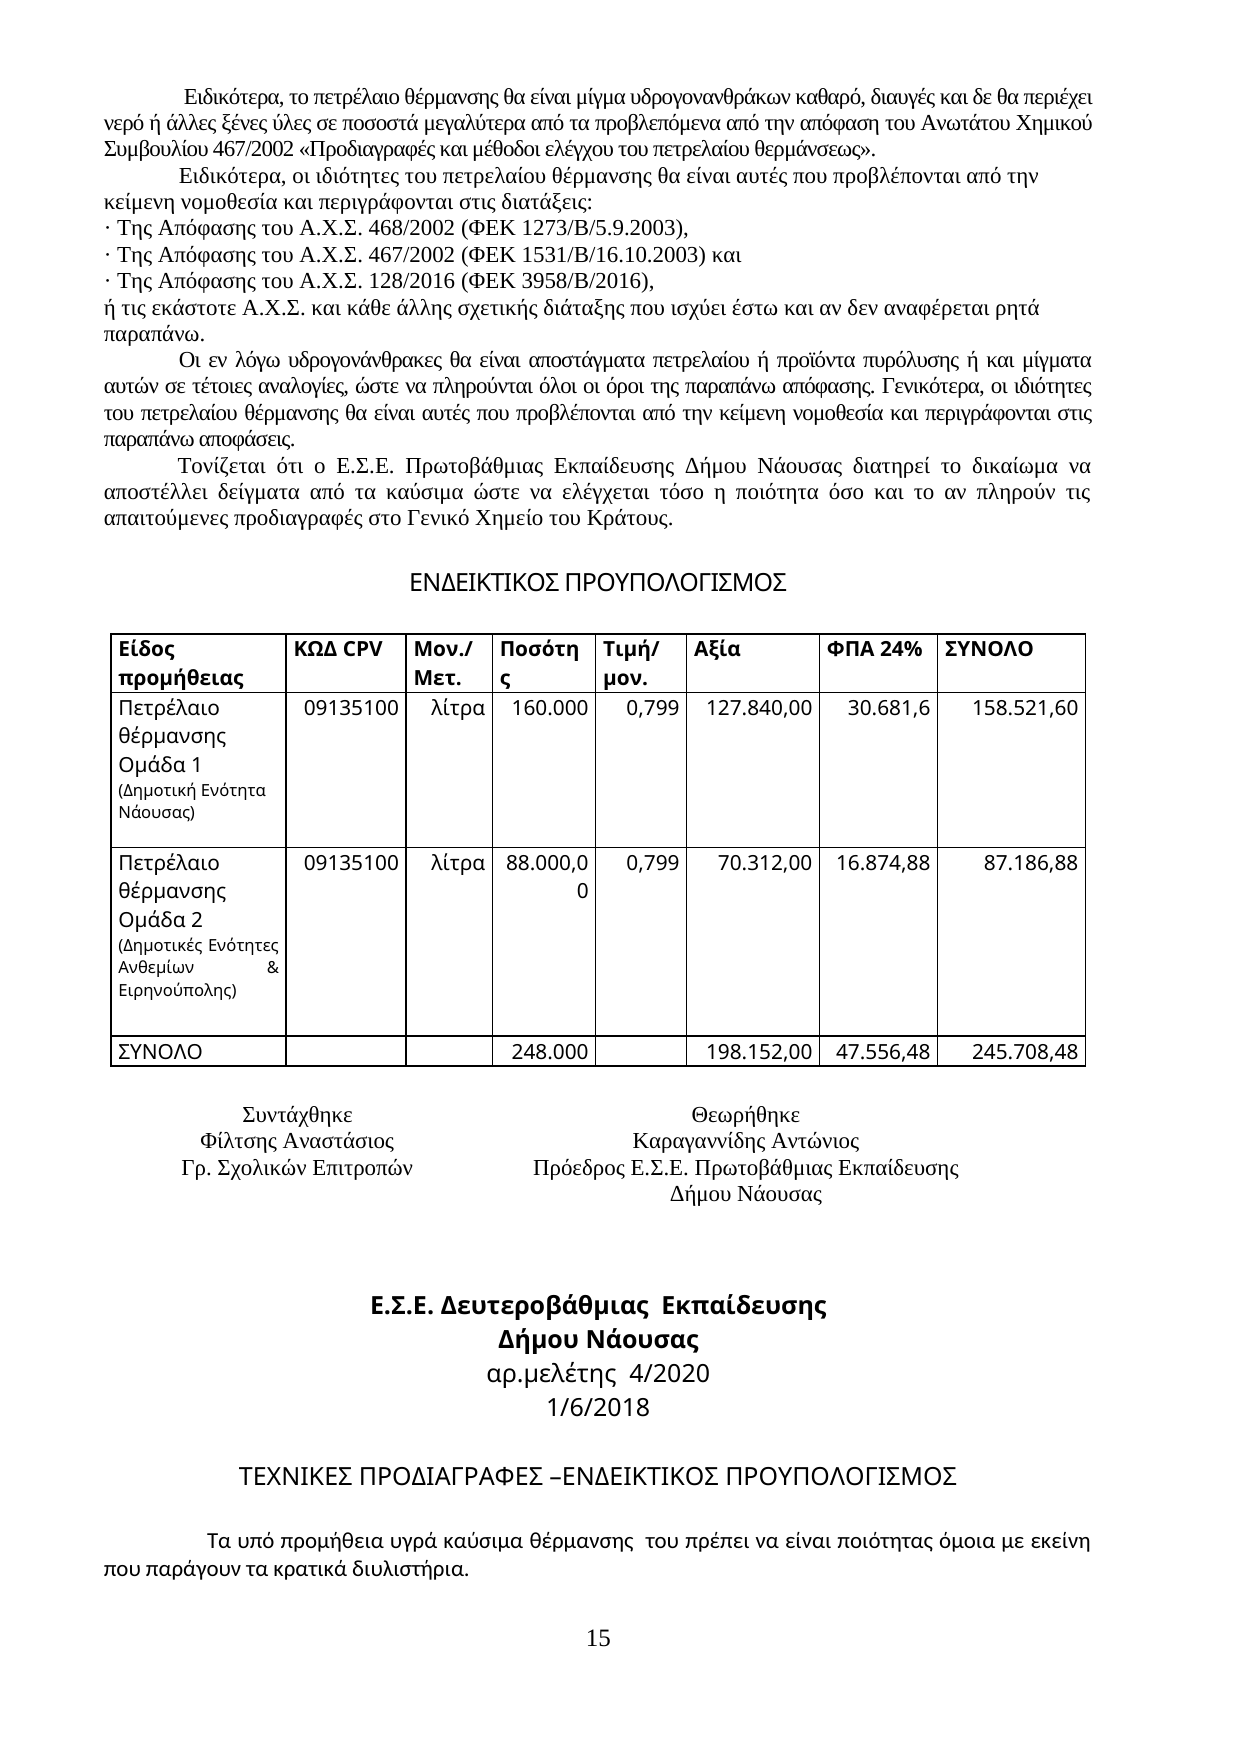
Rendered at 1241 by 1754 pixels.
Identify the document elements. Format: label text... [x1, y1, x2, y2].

table_cell ΣΥΝΟΛΟ [112, 1037, 285, 1065]
table_header Αξία [687, 635, 819, 691]
text ΤΕΧΝΙΚΕΣ ΠΡΟΔΙΑΓΡΑΦΕΣ –ΕΝΔΕΙΚΤΙΚΟΣ ΠΡΟΥΠΟΛΟΓΙΣΜΟΣ [103, 1458, 1093, 1492]
table_cell 09135100 [287, 848, 405, 1035]
table_cell [407, 1037, 492, 1065]
text Τονίζεται ότι ο Ε.Σ.Ε. Πρωτοβάθμιας Εκπαίδευσης Δήμου Νάουσας διατηρεί το δικαίωμα να αποστέλλει δείγματα από τα καύσιμα ώστε να ελέγχεται τόσο η ποιότητα όσο και το αν πληρούν τις απαιτούμενες προδιαγραφές στο Γενικό Χημείο του Κράτους. [103, 452, 1093, 531]
table_cell 198.152,00 [687, 1037, 819, 1065]
table_cell 0,799 [596, 693, 686, 846]
text Ειδικότερα, οι ιδιότητες του πετρελαίου θέρμανσης θα είναι αυτές που προβλέπονται από την κείμενη νομοθεσία και περιγράφονται στις διατάξεις: [103, 162, 1093, 214]
text Δήμου Νάουσας [103, 1322, 1093, 1356]
table_header ΣΥΝΟΛΟ [938, 635, 1085, 691]
table_cell Πετρέλαιο θέρμανσης Ομάδα 2 (Δημοτικές Ενότητες Ανθεμίων & Ειρηνούπολης) [112, 848, 285, 1035]
table_cell [596, 1037, 686, 1065]
table_header Τιμή/μον. [596, 635, 686, 691]
table_cell 0,799 [596, 848, 686, 1035]
text 1/6/2018 [103, 1390, 1093, 1424]
table_header Θεωρήθηκε Καραγαννίδης Αντώνιος Πρόεδρος Ε.Σ.Ε. Πρωτοβάθμιας Εκπαίδευσης Δήμου Νάουσας [502, 1101, 989, 1259]
table_cell 87.186,88 [938, 848, 1085, 1035]
text Τα υπό προμήθεια υγρά καύσιμα θέρμανσης του πρέπει να είναι ποιότητας όμοια με εκείνη που παράγουν τα κρατικά διυλιστήρια. [103, 1526, 1093, 1582]
table_cell 160.000 [493, 693, 595, 846]
table_cell 88.000,00 [493, 848, 595, 1035]
text Οι εν λόγω υδρογονάνθρακες θα είναι αποστάγματα πετρελαίου ή προϊόντα πυρόλυσης ή και μίγματα αυτών σε τέτοιες αναλογίες, ώστε να πληρούνται όλοι οι όροι της παραπάνω απόφασης. Γενικότερα, οι ιδιότητες του πετρελαίου θέρμανσης θα είναι αυτές που προβλέπονται από την κείμενη νομοθεσία και περιγράφονται στις παραπάνω αποφάσεις. [103, 346, 1093, 452]
text ή τις εκάστοτε Α.Χ.Σ. και κάθε άλλης σχετικής διάταξης που ισχύει έστω και αν δεν αναφέρεται ρητά παραπάνω. [103, 293, 1093, 346]
table_cell 248.000 [493, 1037, 595, 1065]
table_cell 70.312,00 [687, 848, 819, 1035]
table_cell 16.874,88 [820, 848, 937, 1035]
table_header ΦΠΑ 24% [820, 635, 937, 691]
text Ειδικότερα, το πετρέλαιο θέρμανσης θα είναι μίγμα υδρογονανθράκων καθαρό, διαυγές και δε θα περιέχει νερό ή άλλες ξένες ύλες σε ποσοστά μεγαλύτερα από τα προβλεπόμενα από την απόφαση του Ανωτάτου Χημικού Συμβουλίου 467/2002 «Προδιαγραφές και μέθοδοι ελέγχου του πετρελαίου θερμάνσεως». [103, 83, 1093, 162]
table_cell λίτρα [407, 848, 492, 1035]
table_cell 127.840,00 [687, 693, 819, 846]
table_header Μον./Μετ. [407, 635, 492, 691]
table_cell 245.708,48 [938, 1037, 1085, 1065]
text · Της Απόφασης του Α.Χ.Σ. 467/2002 (ΦΕΚ 1531/Β/16.10.2003) και [103, 241, 1093, 267]
text αρ.μελέτης 4/2020 [103, 1356, 1093, 1390]
text ENΔΕΙΚΤΙΚΟΣ ΠΡΟΥΠΟΛΟΓΙΣΜΟΣ [103, 565, 1093, 599]
table_cell λίτρα [407, 693, 492, 846]
table_header KΩΔ CPV [287, 635, 405, 691]
table_header Ποσότης [493, 635, 595, 691]
table_cell 47.556,48 [820, 1037, 937, 1065]
table_cell 158.521,60 [938, 693, 1085, 846]
table_cell [287, 1037, 405, 1065]
table_header Είδος προμήθειας [112, 635, 285, 691]
table_cell 30.681,6 [820, 693, 937, 846]
text · Της Απόφασης του Α.Χ.Σ. 468/2002 (ΦΕΚ 1273/Β/5.9.2003), [103, 214, 1093, 241]
text · Της Απόφασης του Α.Χ.Σ. 128/2016 (ΦΕΚ 3958/Β/2016), [103, 267, 1093, 293]
text Ε.Σ.Ε. Δευτεροβάθμιας Εκπαίδευσης [103, 1288, 1093, 1322]
table_cell Πετρέλαιο θέρμανσης Ομάδα 1 (Δημοτική Ενότητα Νάουσας) [112, 693, 285, 846]
table_header Συντάχθηκε Φίλτσης Αναστάσιος Γρ. Σχολικών Επιτροπών [92, 1101, 502, 1259]
table_cell 09135100 [287, 693, 405, 846]
